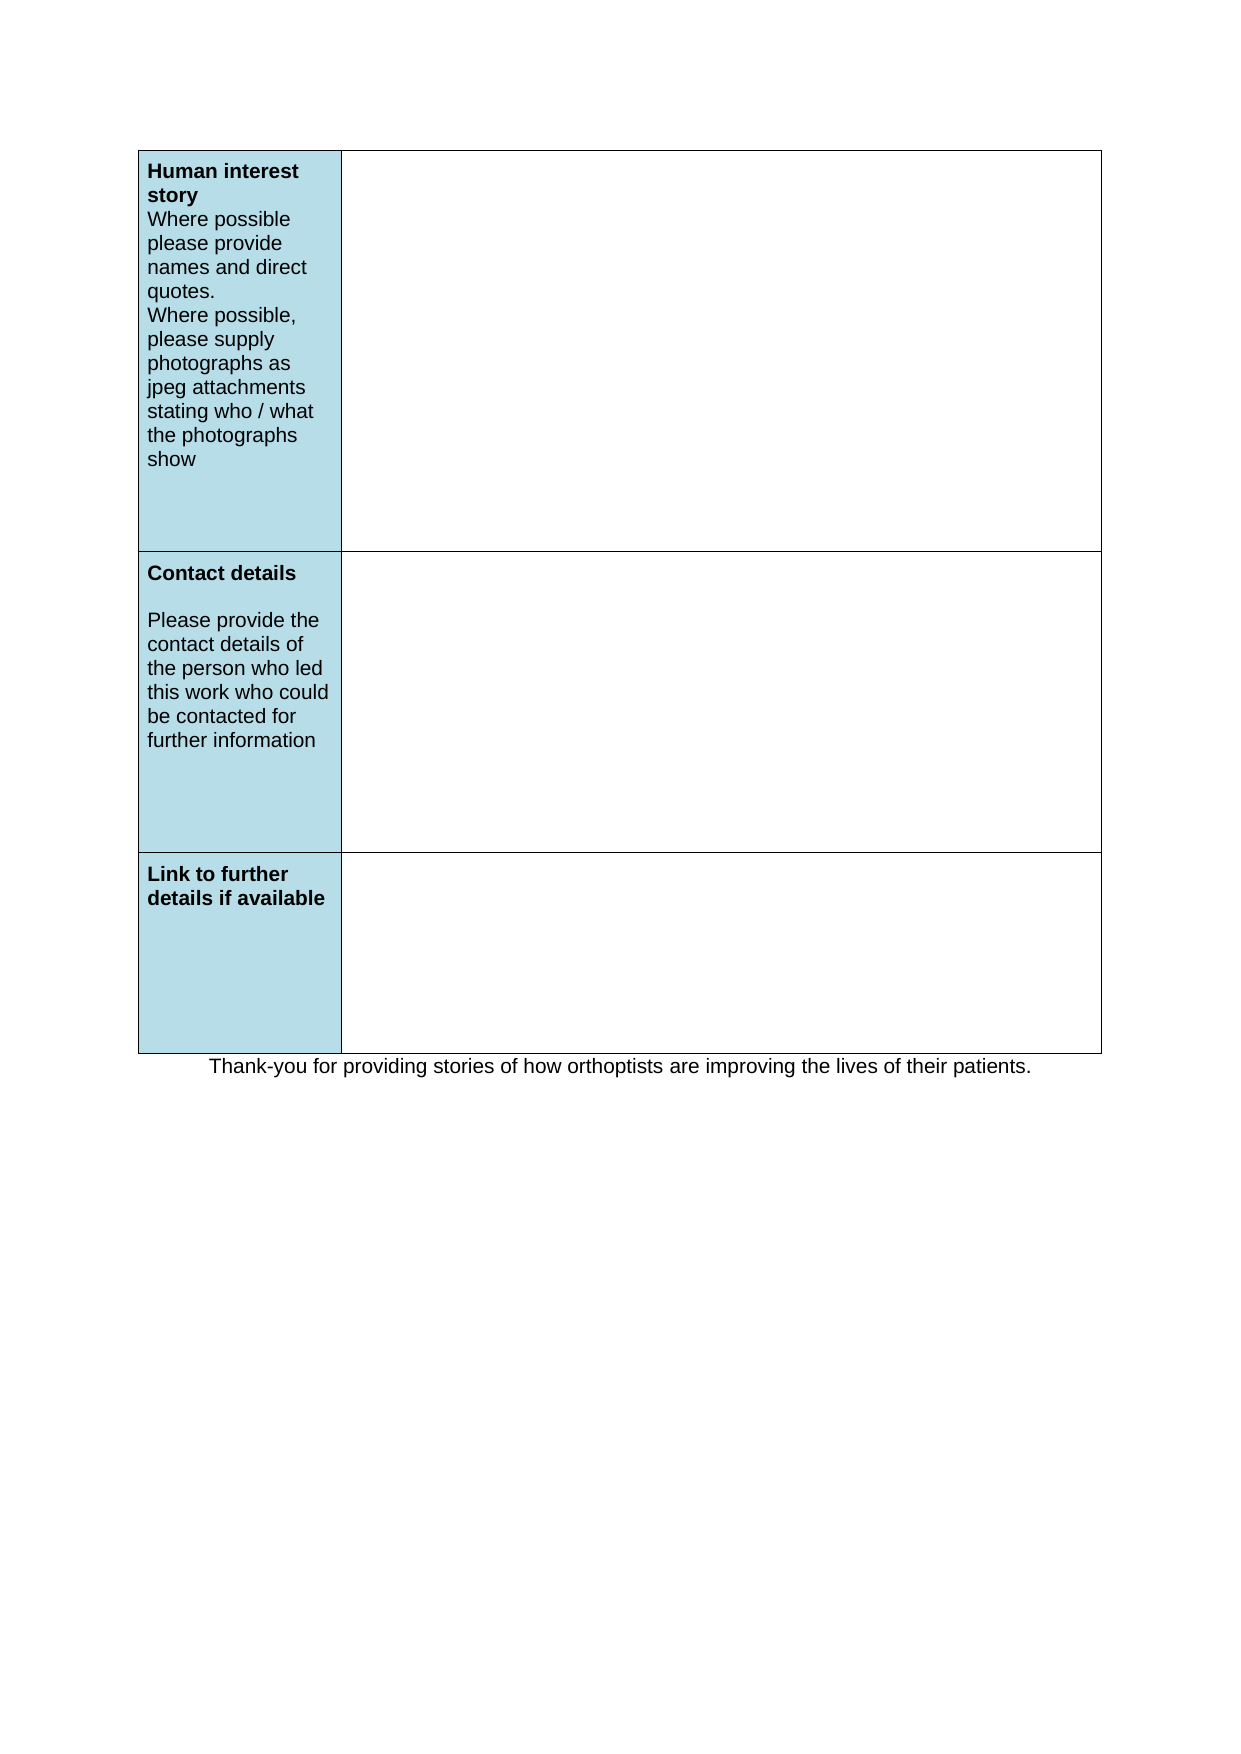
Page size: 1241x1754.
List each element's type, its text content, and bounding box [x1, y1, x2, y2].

table_cell [342, 853, 1101, 1053]
table_cell [342, 552, 1101, 852]
text Thank-you for providing stories of how orthoptists are improving the lives of their patients. [150, 1054, 1090, 1078]
table_cell [342, 151, 1101, 551]
table_cell Contact details Please provide the contact details of the person who led this work who could be contacted for further information [139, 552, 341, 852]
table_cell Link to further details if available [139, 853, 341, 1053]
table_cell Human interest story Where possible please provide names and direct quotes. Where possible, please supply photographs as jpeg attachments stating who / what the photographs show [139, 151, 341, 551]
